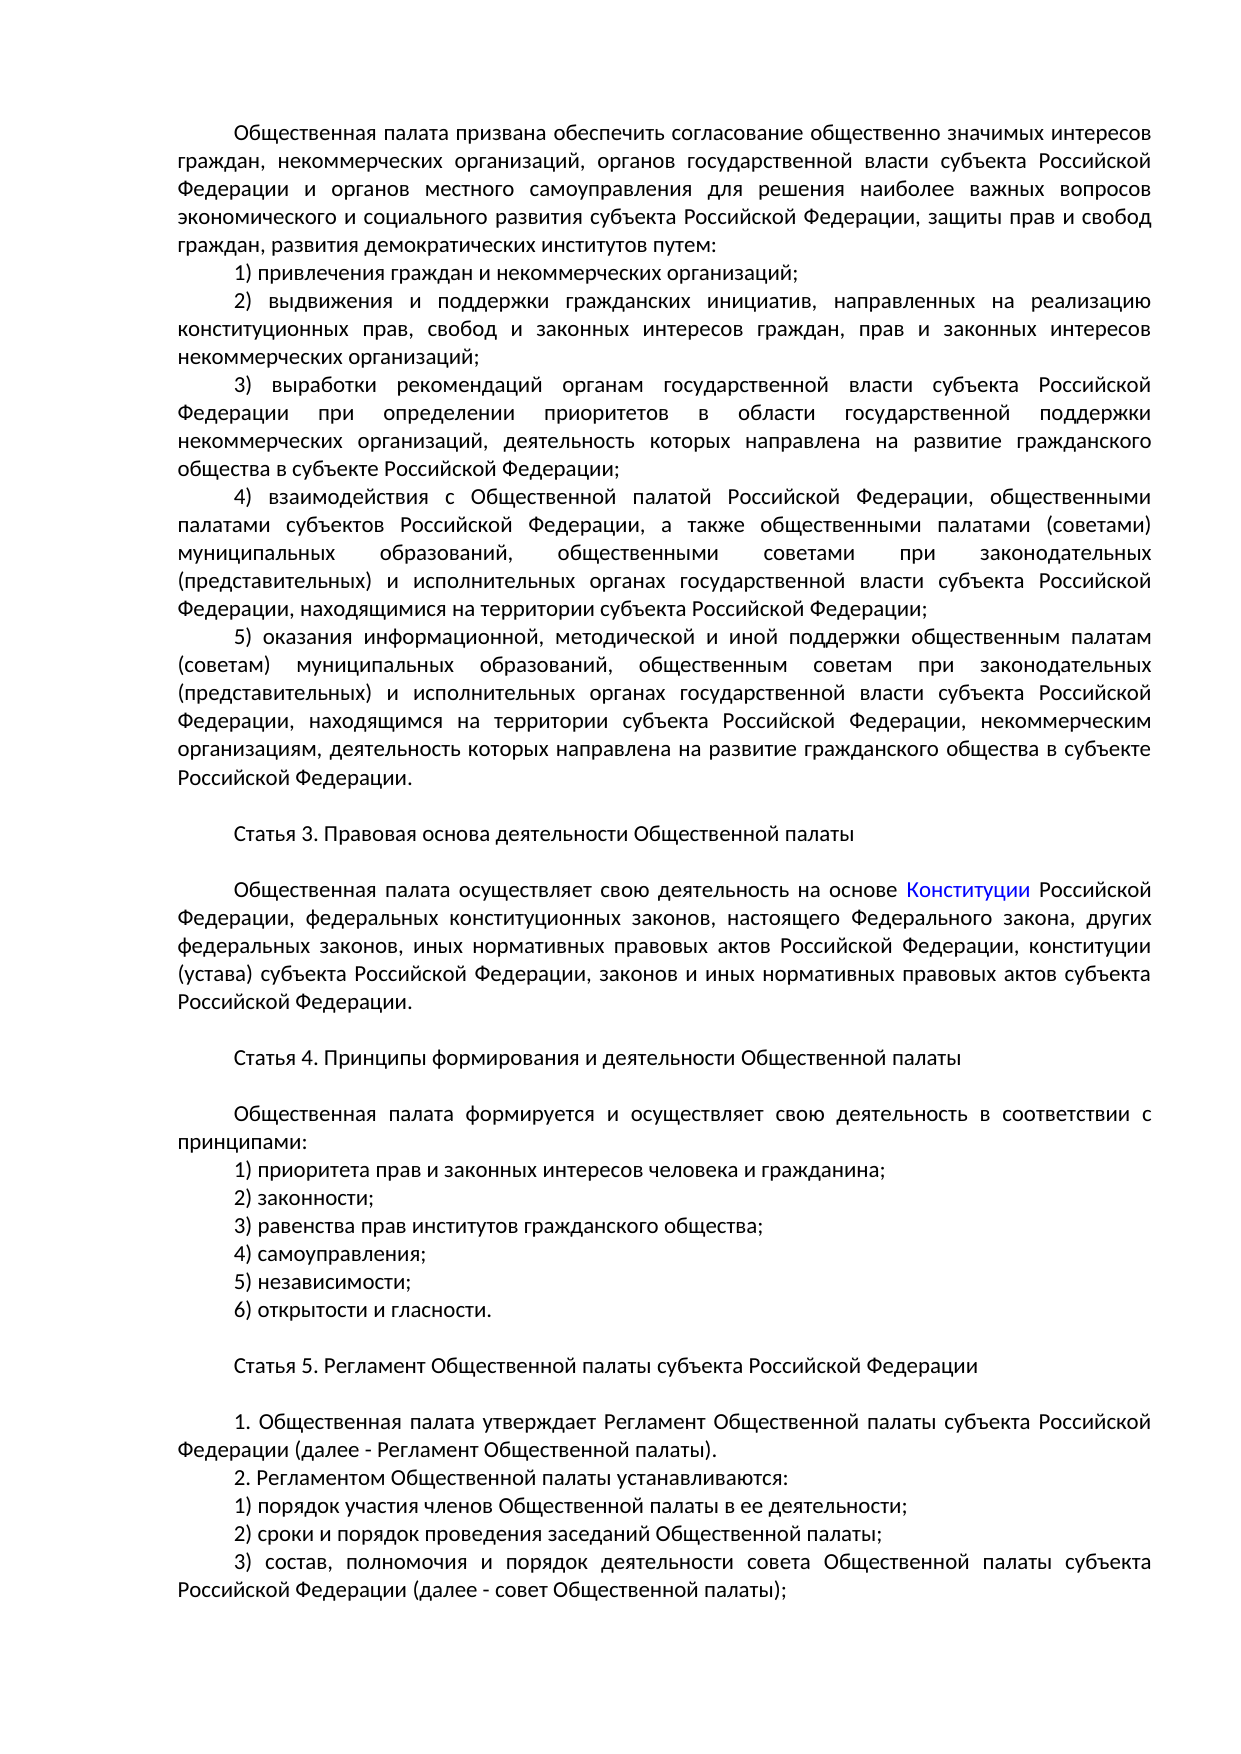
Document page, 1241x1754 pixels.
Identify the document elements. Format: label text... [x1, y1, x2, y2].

text 3) выработки рекомендаций органам государственной власти субъекта Российской Федерации при определении приоритетов в области государственной поддержки некоммерческих организаций, деятельность которых направлена на развитие гражданского общества в субъекте Российской Федерации; [177, 370, 1152, 482]
text Статья 3. Правовая основа деятельности Общественной палаты [177, 819, 1152, 847]
text 2) выдвижения и поддержки гражданских инициатив, направленных на реализацию конституционных прав, свобод и законных интересов граждан, прав и законных интересов некоммерческих организаций; [177, 286, 1152, 370]
text 4) взаимодействия с Общественной палатой Российской Федерации, общественными палатами субъектов Российской Федерации, а также общественными палатами (советами) муниципальных образований, общественными советами при законодательных (представительных) и исполнительных органах государственной власти субъекта Российской Федерации, находящимися на территории субъекта Российской Федерации; [177, 482, 1152, 622]
text Общественная палата призвана обеспечить согласование общественно значимых интересов граждан, некоммерческих организаций, органов государственной власти субъекта Российской Федерации и органов местного самоуправления для решения наиболее важных вопросов экономического и социального развития субъекта Российской Федерации, защиты прав и свобод граждан, развития демократических институтов путем: [177, 118, 1152, 258]
text Общественная палата формируется и осуществляет свою деятельность в соответствии с принципами: [177, 1099, 1152, 1155]
text 1) приоритета прав и законных интересов человека и гражданина; [177, 1155, 1152, 1183]
text 2) законности; [177, 1183, 1152, 1211]
text 5) оказания информационной, методической и иной поддержки общественным палатам (советам) муниципальных образований, общественным советам при законодательных (представительных) и исполнительных органах государственной власти субъекта Российской Федерации, находящимся на территории субъекта Российской Федерации, некоммерческим организациям, деятельность которых направлена на развитие гражданского общества в субъекте Российской Федерации. [177, 622, 1152, 791]
text Статья 5. Регламент Общественной палаты субъекта Российской Федерации [177, 1351, 1152, 1379]
text Общественная палата осуществляет свою деятельность на основе Конституции Российской Федерации, федеральных конституционных законов, настоящего Федерального закона, других федеральных законов, иных нормативных правовых актов Российской Федерации, конституции (устава) субъекта Российской Федерации, законов и иных нормативных правовых актов субъекта Российской Федерации. [177, 875, 1152, 1015]
text 1) порядок участия членов Общественной палаты в ее деятельности; [177, 1491, 1152, 1519]
text Статья 4. Принципы формирования и деятельности Общественной палаты [177, 1043, 1152, 1071]
text 2. Регламентом Общественной палаты устанавливаются: [177, 1463, 1152, 1491]
text 6) открытости и гласности. [177, 1295, 1152, 1323]
text 1) привлечения граждан и некоммерческих организаций; [177, 258, 1152, 286]
text 4) самоуправления; [177, 1239, 1152, 1267]
text 1. Общественная палата утверждает Регламент Общественной палаты субъекта Российской Федерации (далее - Регламент Общественной палаты). [177, 1407, 1152, 1463]
text 2) сроки и порядок проведения заседаний Общественной палаты; [177, 1519, 1152, 1547]
text 5) независимости; [177, 1267, 1152, 1295]
text 3) состав, полномочия и порядок деятельности совета Общественной палаты субъекта Российской Федерации (далее - совет Общественной палаты); [177, 1547, 1152, 1603]
text 3) равенства прав институтов гражданского общества; [177, 1211, 1152, 1239]
